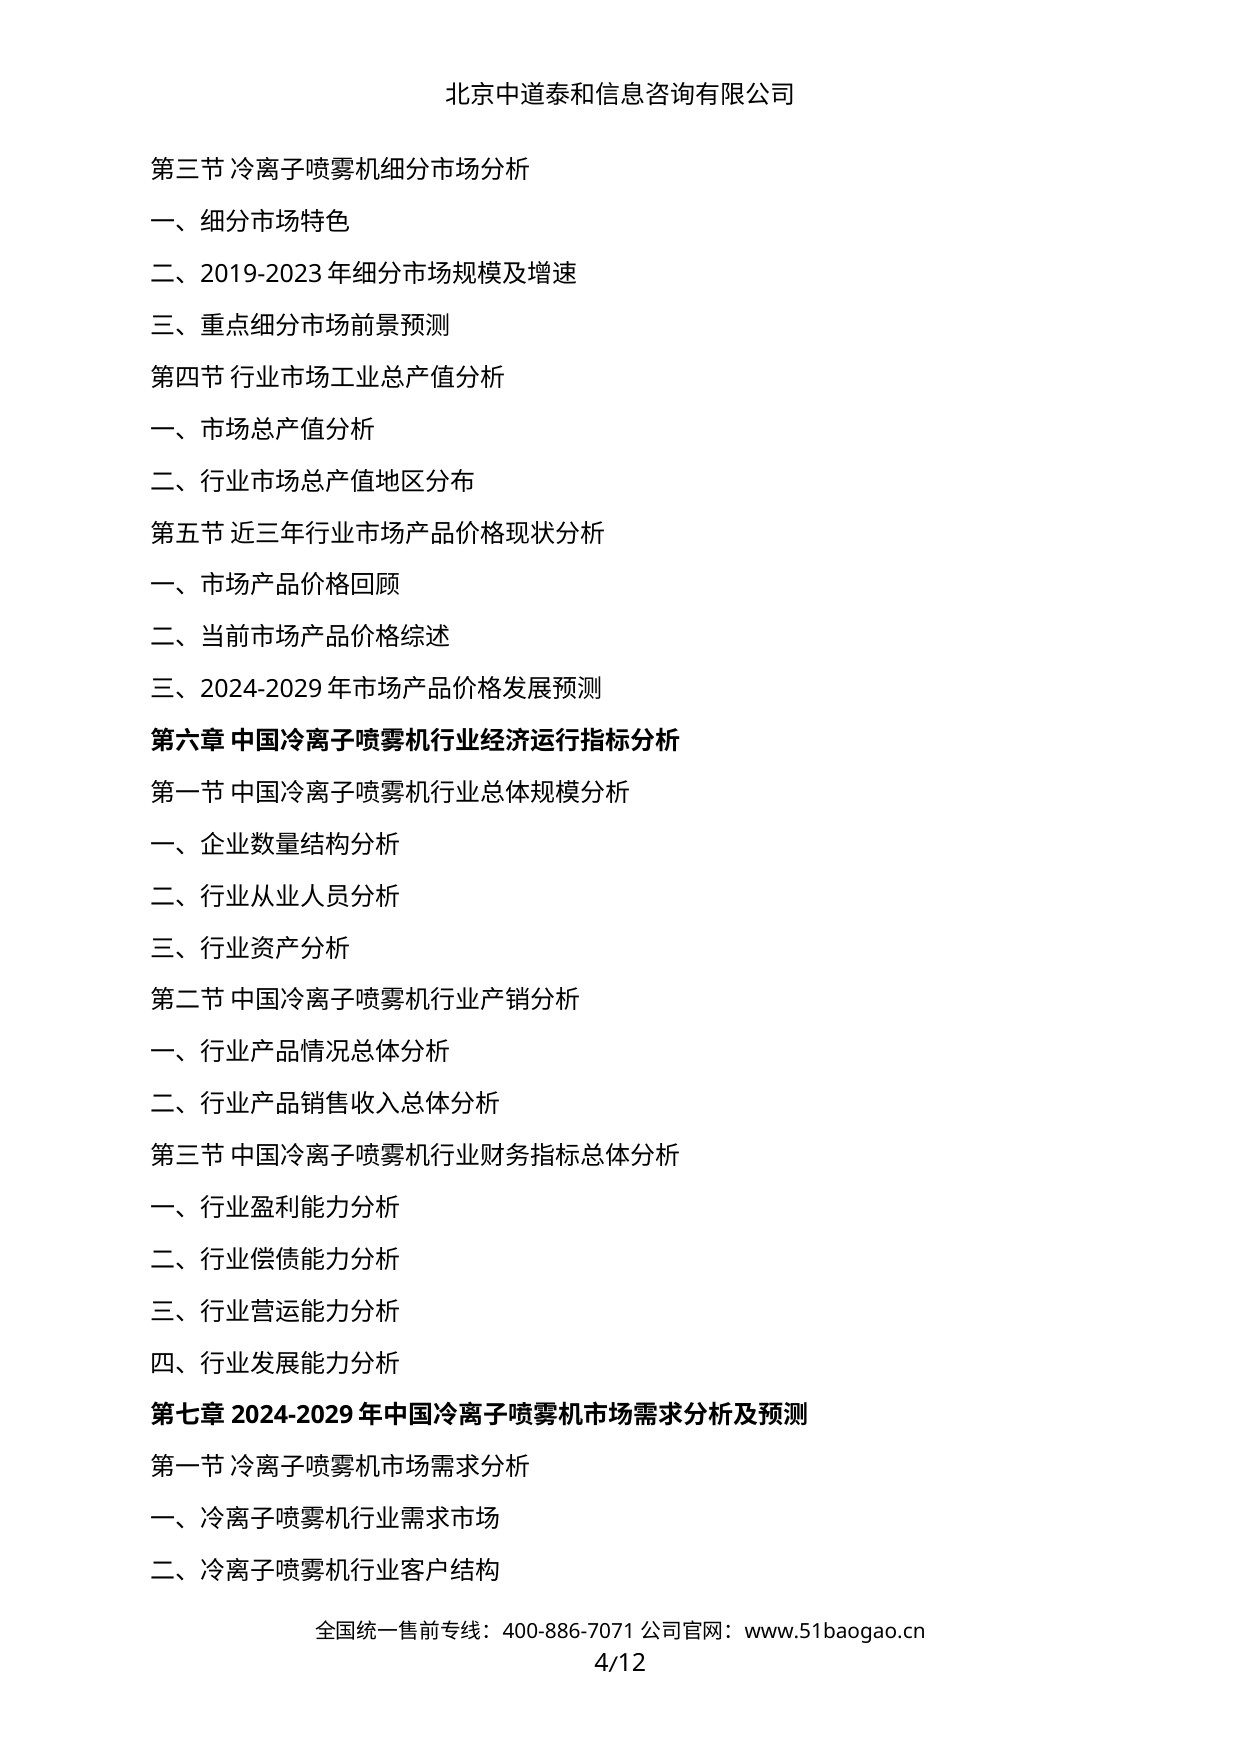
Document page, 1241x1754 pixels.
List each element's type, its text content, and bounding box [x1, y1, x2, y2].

text 第五节 近三年行业市场产品价格现状分析 [150, 513, 1090, 549]
text 二、行业从业人员分析 [150, 876, 1090, 912]
text 二、行业产品销售收入总体分析 [150, 1084, 1090, 1120]
text 第三节 冷离子喷雾机细分市场分析 [150, 150, 1090, 186]
text 四、行业发展能力分析 [150, 1343, 1090, 1379]
text 三、行业资产分析 [150, 928, 1090, 964]
text 一、冷离子喷雾机行业需求市场 [150, 1499, 1090, 1535]
text 一、企业数量结构分析 [150, 824, 1090, 861]
text 二、冷离子喷雾机行业客户结构 [150, 1551, 1090, 1587]
text 第四节 行业市场工业总产值分析 [150, 357, 1090, 394]
text 一、市场总产值分析 [150, 409, 1090, 446]
text 第一节 冷离子喷雾机市场需求分析 [150, 1447, 1090, 1483]
text 一、细分市场特色 [150, 202, 1090, 238]
text 第二节 中国冷离子喷雾机行业产销分析 [150, 980, 1090, 1016]
text 第一节 中国冷离子喷雾机行业总体规模分析 [150, 772, 1090, 809]
text 第六章 中国冷离子喷雾机行业经济运行指标分析 [150, 721, 1090, 757]
text 二、行业市场总产值地区分布 [150, 461, 1090, 497]
text 二、当前市场产品价格综述 [150, 617, 1090, 653]
text 第七章 2024-2029年中国冷离子喷雾机市场需求分析及预测 [150, 1395, 1090, 1431]
text 一、市场产品价格回顾 [150, 565, 1090, 601]
text 三、重点细分市场前景预测 [150, 306, 1090, 342]
text 三、行业营运能力分析 [150, 1291, 1090, 1327]
text 一、行业产品情况总体分析 [150, 1032, 1090, 1068]
text 二、2019-2023年细分市场规模及增速 [150, 254, 1090, 290]
text 三、2024-2029年市场产品价格发展预测 [150, 669, 1090, 705]
text 一、行业盈利能力分析 [150, 1187, 1090, 1224]
text 第三节 中国冷离子喷雾机行业财务指标总体分析 [150, 1136, 1090, 1172]
text 二、行业偿债能力分析 [150, 1239, 1090, 1276]
